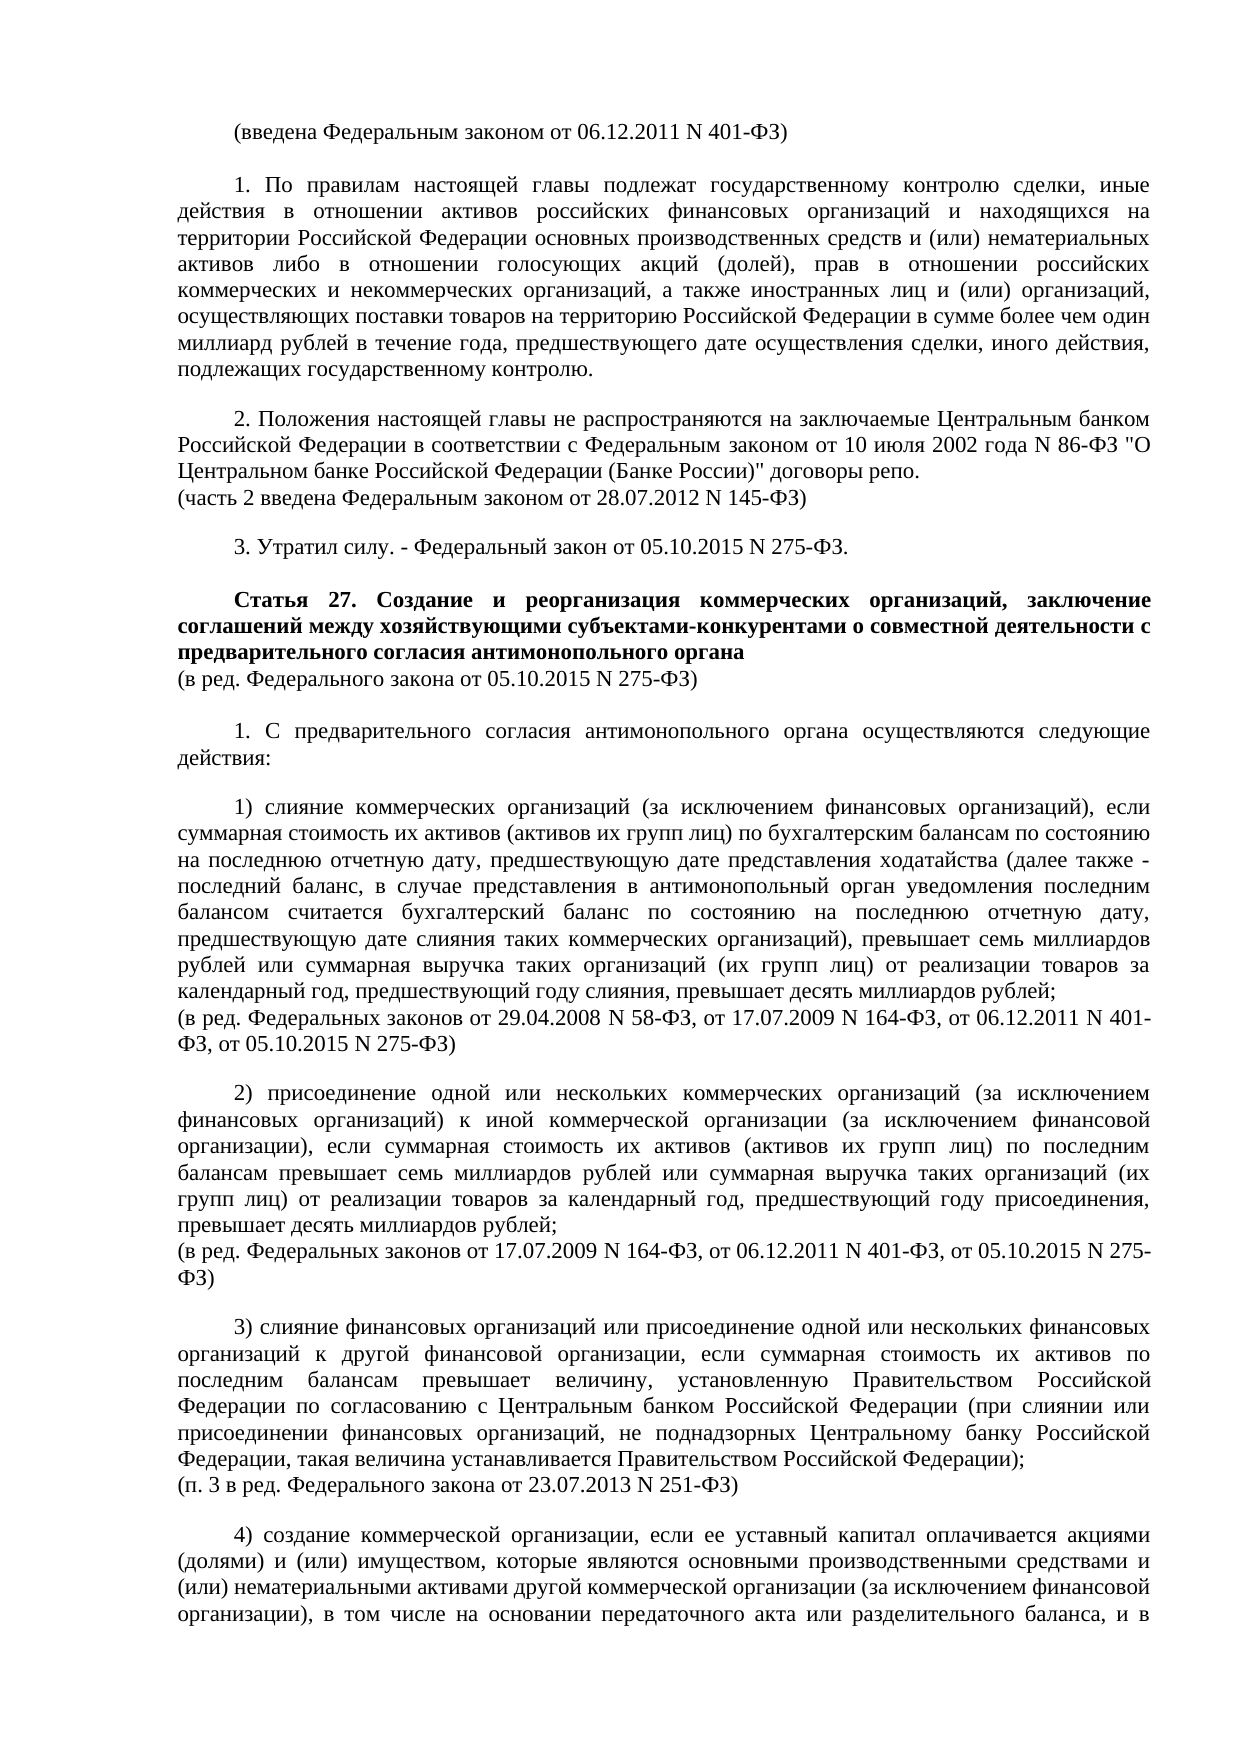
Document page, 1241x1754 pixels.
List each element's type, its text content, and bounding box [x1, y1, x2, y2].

text (п. 3 в ред. Федерального закона от 23.07.2013 N 251-ФЗ) [177, 1471, 1152, 1498]
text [177, 1521, 1152, 1626]
text 2) присоединение одной или нескольких коммерческих организаций (за исключением финансовых организаций) к иной коммерческой организации (за исключением финансовой организации), если суммарная стоимость их активов (активов их групп лиц) по последним балансам превышает семь миллиардов рублей или суммарная выручка таких организаций (их групп лиц) от реализации товаров за календарный год, предшествующий году присоединения, превышает десять миллиардов рублей; [177, 1079, 1152, 1238]
text 3. Утратил силу. - Федеральный закон от 05.10.2015 N 275-ФЗ. [177, 533, 1152, 559]
text 1. С предварительного согласия антимонопольного органа осуществляются следующие действия: [177, 717, 1152, 770]
text (часть 2 введена Федеральным законом от 28.07.2012 N 145-ФЗ) [177, 484, 1152, 510]
text 3) слияние финансовых организаций или присоединение одной или нескольких финансовых организаций к другой финансовой организации, если суммарная стоимость их активов по последним балансам превышает величину, установленную Правительством Российской Федерации по согласованию с Центральным банком Российской Федерации (при слиянии или присоединении финансовых организаций, не поднадзорных Центральному банку Российской Федерации, такая величина устанавливается Правительством Российской Федерации); [177, 1313, 1152, 1471]
text (в ред. Федерального закона от 05.10.2015 N 275-ФЗ) [177, 665, 1152, 691]
text 1. По правилам настоящей главы подлежат государственному контролю сделки, иные действия в отношении активов российских финансовых организаций и находящихся на территории Российской Федерации основных производственных средств и (или) нематериальных активов либо в отношении голосующих акций (долей), прав в отношении российских коммерческих и некоммерческих организаций, а также иностранных лиц и (или) организаций, осуществляющих поставки товаров на территорию Российской Федерации в сумме более чем один миллиард рублей в течение года, предшествующего дате осуществления сделки, иного действия, подлежащих государственному контролю. [177, 171, 1152, 382]
text (в ред. Федеральных законов от 29.04.2008 N 58-ФЗ, от 17.07.2009 N 164-ФЗ, от 06.12.2011 N 401-ФЗ, от 05.10.2015 N 275-ФЗ) [177, 1004, 1152, 1057]
title Статья 27. Создание и реорганизация коммерческих организаций, заключение соглашений между хозяйствующими субъектами-конкурентами о совместной деятельности с предварительного согласия антимонопольного органа [177, 586, 1152, 665]
text 1) слияние коммерческих организаций (за исключением финансовых организаций), если суммарная стоимость их активов (активов их групп лиц) по бухгалтерским балансам по состоянию на последнюю отчетную дату, предшествующую дате представления ходатайства (далее также - последний баланс, в случае представления в антимонопольный орган уведомления последним балансом считается бухгалтерский баланс по состоянию на последнюю отчетную дату, предшествующую дате слияния таких коммерческих организаций), превышает семь миллиардов рублей или суммарная выручка таких организаций (их групп лиц) от реализации товаров за календарный год, предшествующий году слияния, превышает десять миллиардов рублей; [177, 793, 1152, 1004]
text 2. Положения настоящей главы не распространяются на заключаемые Центральным банком Российской Федерации в соответствии с Федеральным законом от 10 июля 2002 года N 86-ФЗ "О Центральном банке Российской Федерации (Банке России)" договоры репо. [177, 404, 1152, 484]
text (в ред. Федеральных законов от 17.07.2009 N 164-ФЗ, от 06.12.2011 N 401-ФЗ, от 05.10.2015 N 275-ФЗ) [177, 1238, 1152, 1290]
text (введена Федеральным законом от 06.12.2011 N 401-ФЗ) [177, 118, 1152, 144]
